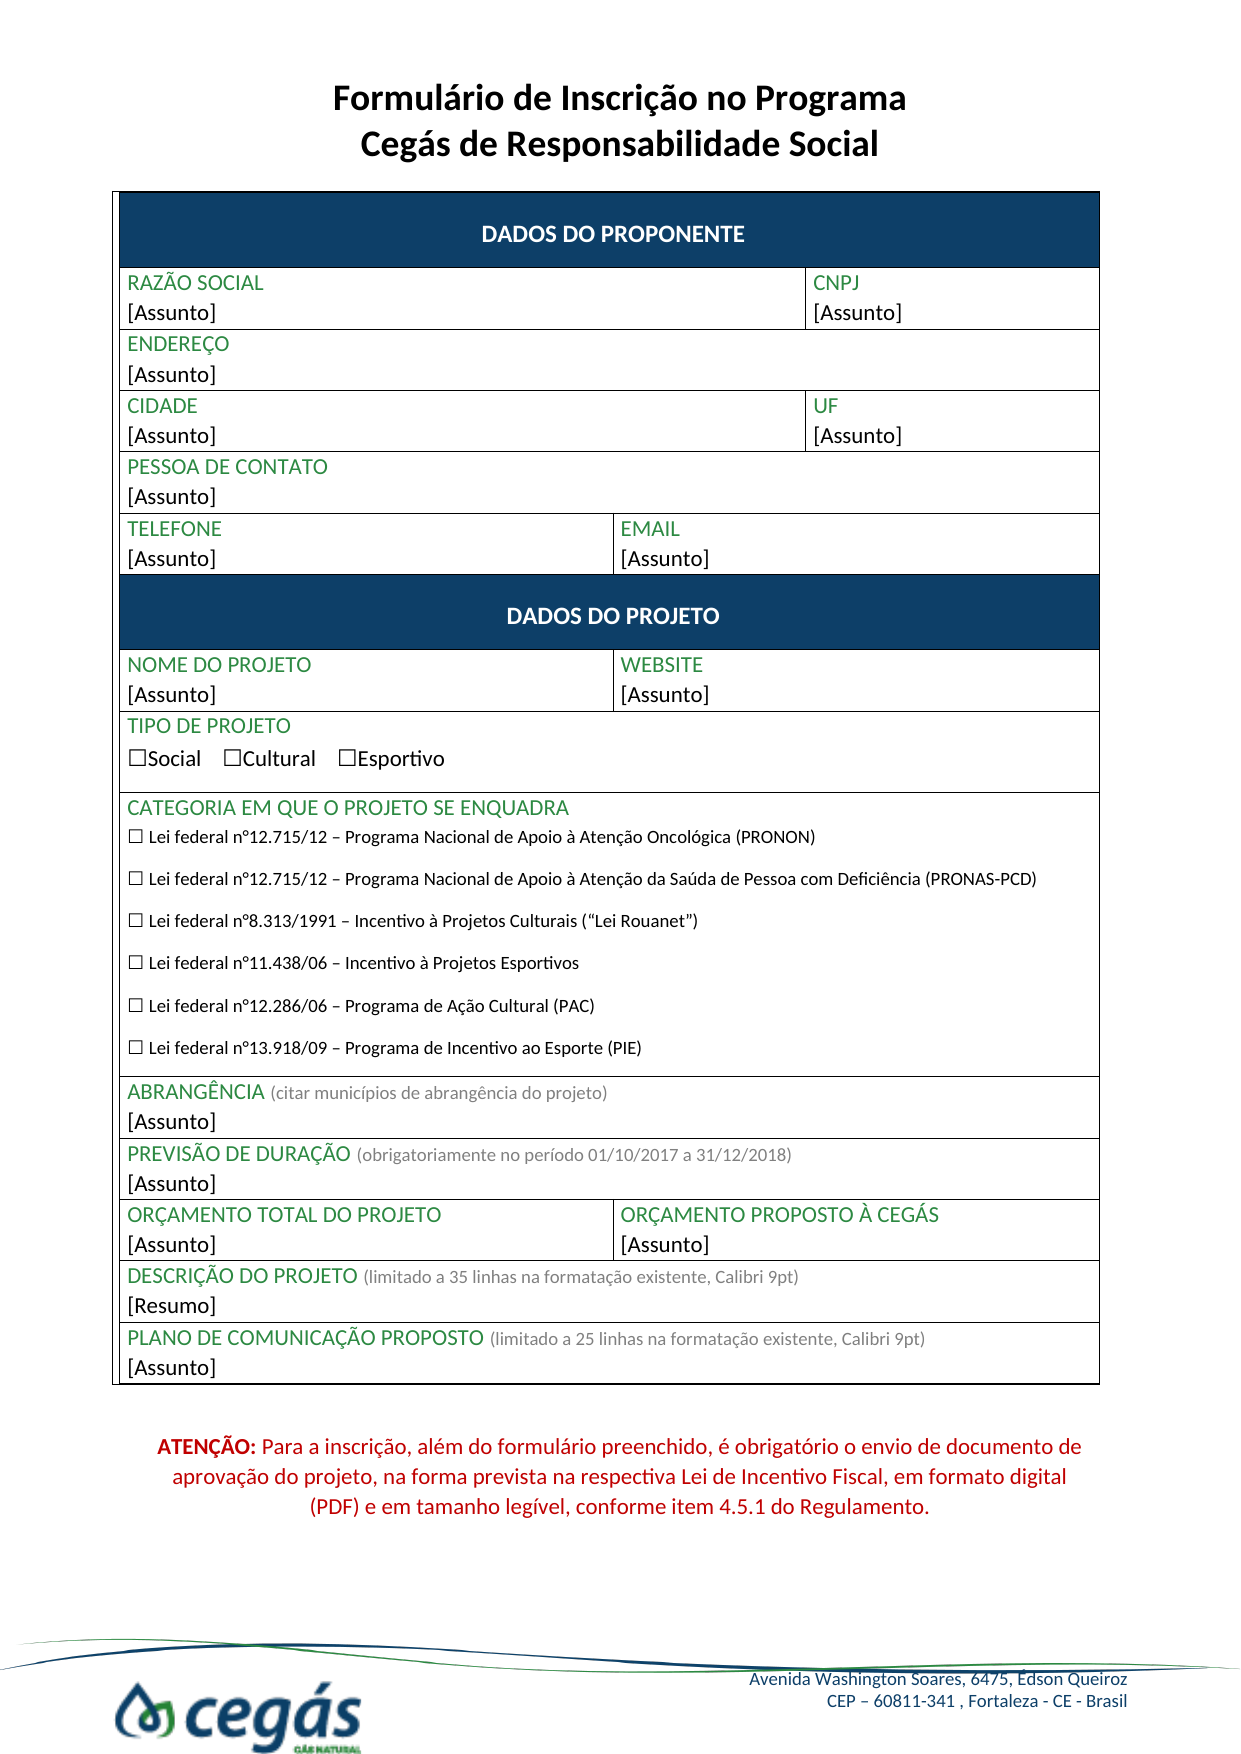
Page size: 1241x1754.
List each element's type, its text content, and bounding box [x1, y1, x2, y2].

table_header [120, 1261, 1099, 1322]
table_header [120, 514, 613, 574]
table_header [120, 712, 1099, 792]
picture [0, 1638, 1241, 1674]
table_header [120, 650, 613, 711]
table_header [120, 793, 1099, 1076]
text ATENÇÃO: Para a inscrição, além do formulário preenchido, é obrigatório o envio de documento de aprovação do projeto, na forma prevista na respectiva Lei de Incentivo Fiscal, em formato digital (PDF) e em tamanho legível, conforme item 4.5.1 do Regulamento. [112, 1432, 1128, 1521]
table_header [614, 514, 1099, 574]
picture [112, 1676, 362, 1754]
table_header [120, 391, 805, 451]
table_header [614, 1200, 1099, 1260]
table_header [614, 650, 1099, 711]
table_header [120, 1077, 1099, 1138]
table_header [120, 330, 1099, 390]
table_header [806, 268, 1099, 329]
table_header [113, 192, 119, 1384]
table_header [120, 1200, 613, 1260]
table_header [120, 268, 805, 329]
table_header [806, 391, 1099, 451]
table_header [120, 452, 1099, 513]
table_header [120, 1323, 1099, 1383]
table_header [120, 1139, 1099, 1199]
